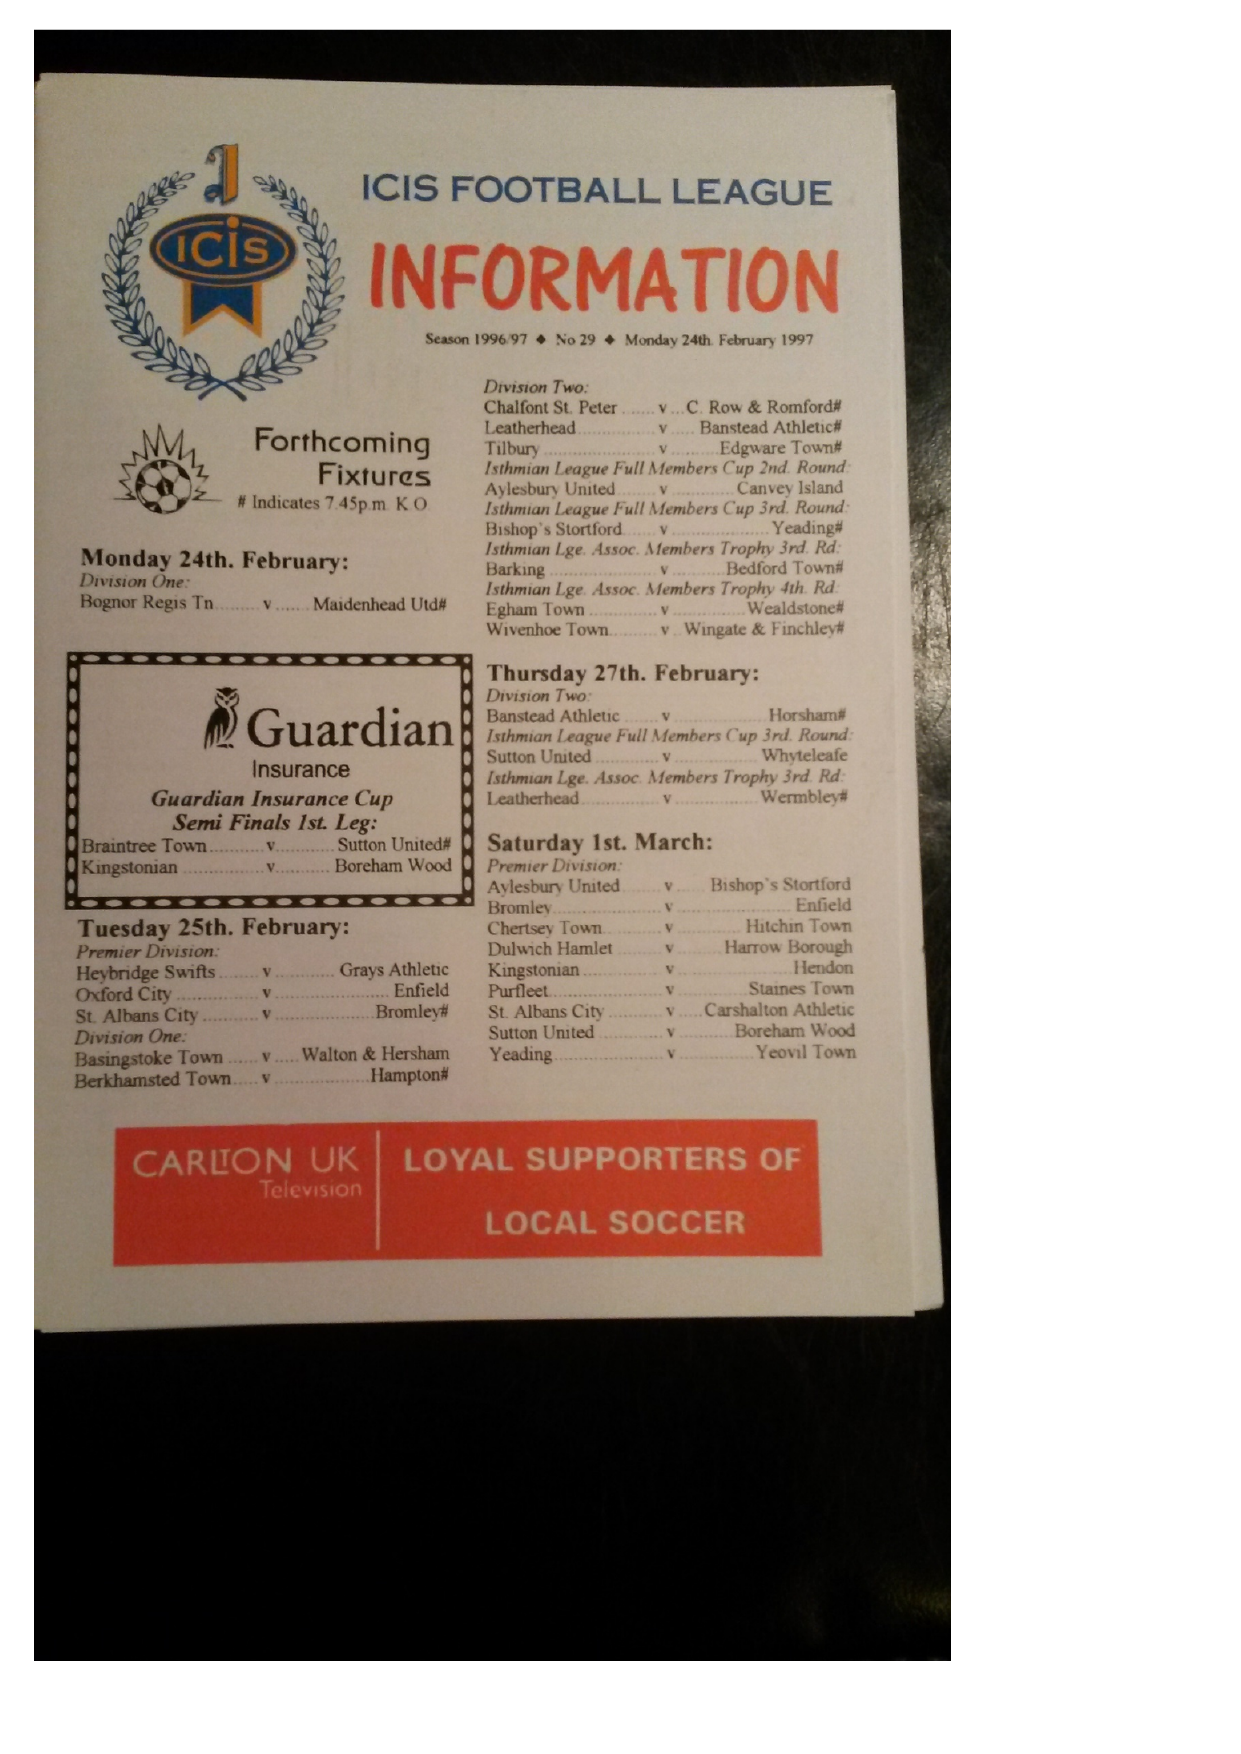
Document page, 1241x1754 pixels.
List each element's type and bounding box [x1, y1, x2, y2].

picture [35, 32, 951, 1661]
